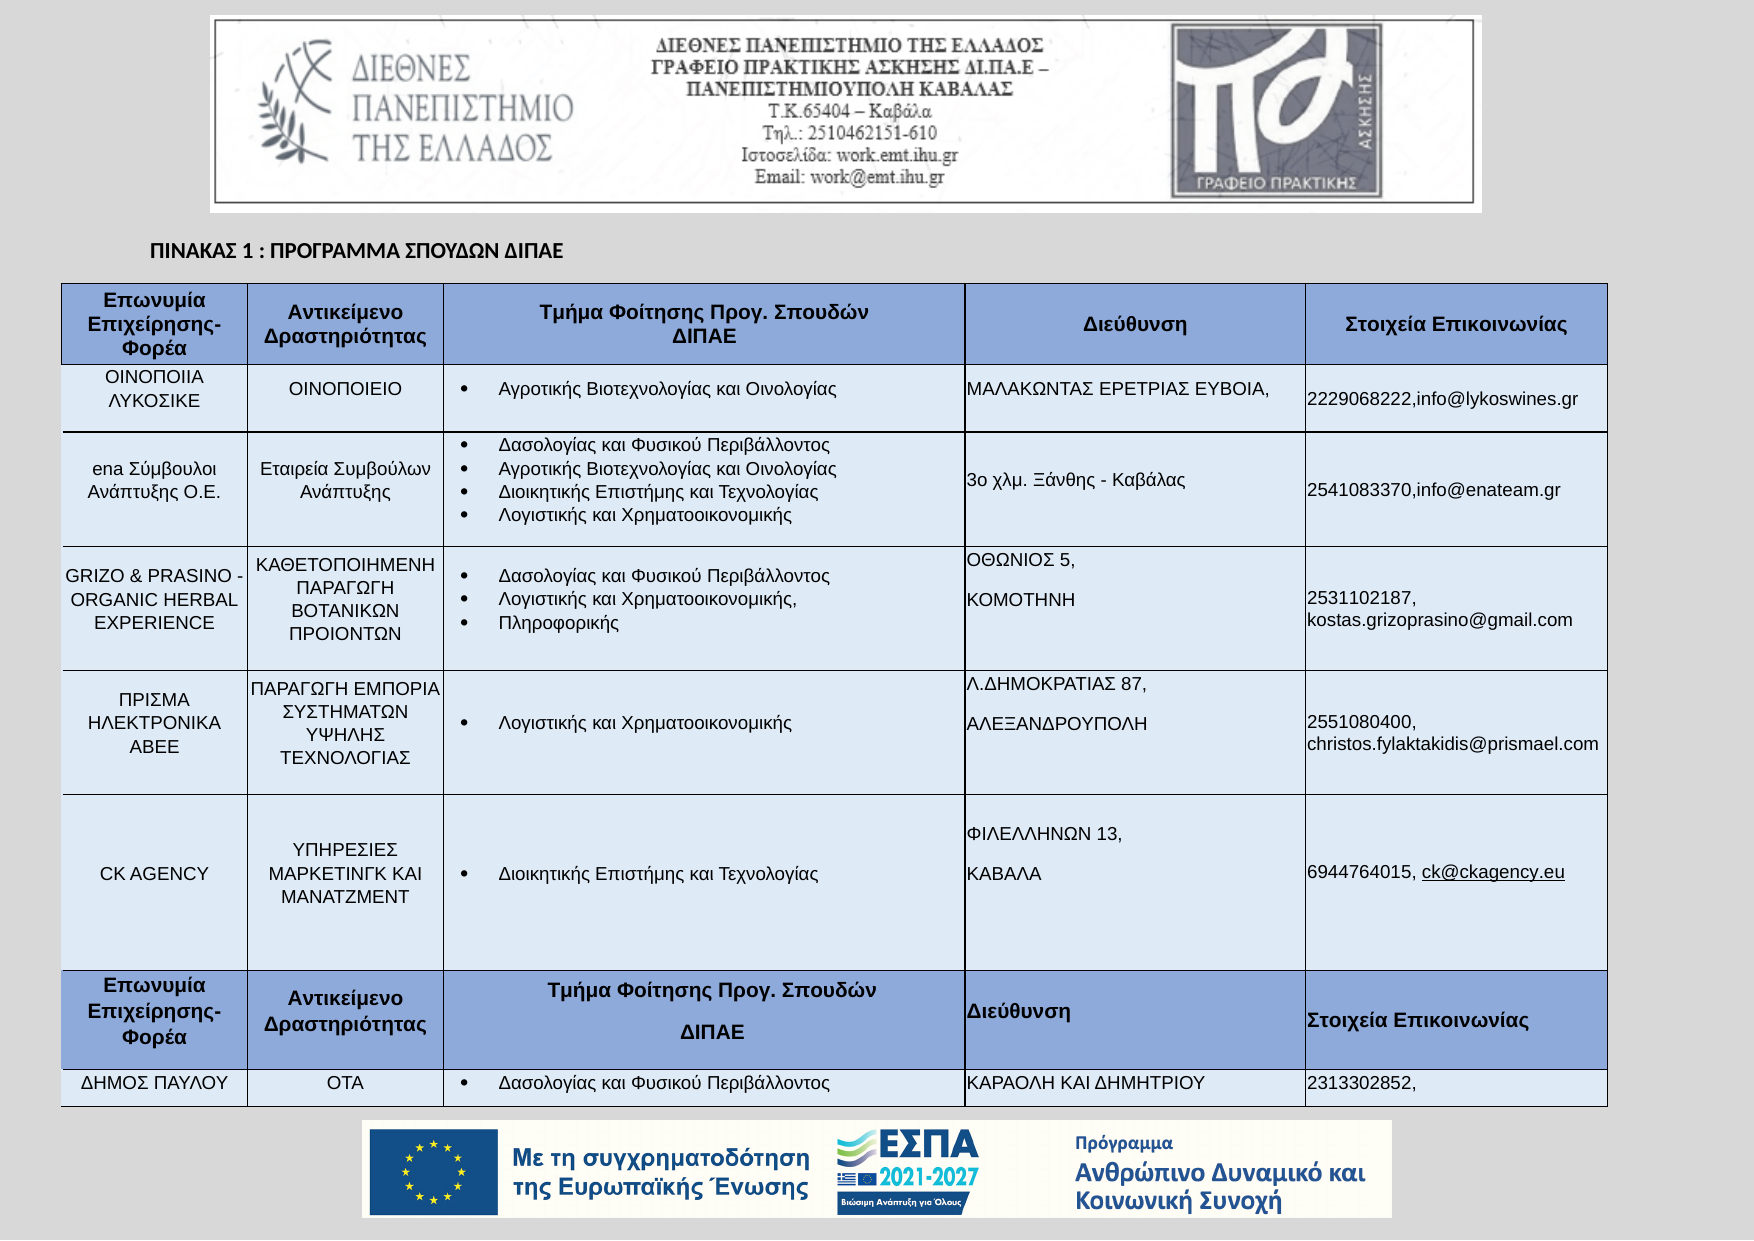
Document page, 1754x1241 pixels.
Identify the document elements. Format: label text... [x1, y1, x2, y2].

table_cell Δασολογίας και Φυσικού Περιβάλλοντος Αγροτικής Βιοτεχνολογίας και Οινολογίας Διοικητικής Επιστήμης και Τεχνολογίας Λογιστικής και Χρηματοοικονομικής [444, 433, 964, 546]
table_header Τμήμα Φοίτησης Προγ. Σπουδών ΔΙΠΑΕ [444, 284, 964, 364]
table_cell 2551080400, christos.fylaktakidis@prismael.com [1306, 671, 1607, 794]
table_cell 2313302852, nnikolaidou@pavlosmelas.gr [1306, 1070, 1607, 1106]
table_cell Διοικητικής Επιστήμης και Τεχνολογίας [444, 795, 964, 970]
table_cell ΟΤΑ [248, 1070, 443, 1106]
table_cell Τμήμα Φοίτησης Προγ. Σπουδών ΔΙΠΑΕ [444, 971, 964, 1069]
table_cell ΟΘΩΝΙΟΣ 5, ΚΟΜΟΤΗΝΗ [966, 547, 1305, 670]
table_cell ΚΑΡΑΟΛΗ ΚΑΙ ΔΗΜΗΤΡΙΟΥ 1,ΘΕΣΣΑΛΟΝΙΚΗ [966, 1070, 1305, 1106]
table_cell 6944764015, ck@ckagency.eu [1306, 795, 1607, 970]
table_cell 3ο χλμ. Ξάνθης - Καβάλας [966, 433, 1305, 546]
picture [362, 1120, 1392, 1218]
table_cell Επωνυμία Επιχείρησης-Φορέα [61, 970, 247, 1069]
table_cell ΥΠΗΡΕΣΙΕΣ ΜΑΡΚΕΤΙΝΓΚ ΚΑΙ ΜΑΝΑΤΖΜΕΝΤ [248, 795, 443, 970]
table_cell Λ.ΔΗΜΟΚΡΑΤΙΑΣ 87, ΑΛΕΞΑΝΔΡΟΥΠΟΛΗ [966, 671, 1305, 794]
table_cell Λογιστικής και Χρηματοοικονομικής [444, 671, 964, 794]
table_cell Αντικείμενο Δραστηριότητας [248, 971, 443, 1069]
table_cell Στοιχεία Επικοινωνίας [1306, 971, 1607, 1069]
table_cell ΠΡΙΣΜΑ ΗΛΕΚΤΡΟΝΙΚΑ ΑΒΕΕ [61, 670, 247, 794]
table_cell ΜΑΛΑΚΩΝΤΑΣ ΕΡΕΤΡΙΑΣ ΕΥΒΟΙΑ, [966, 365, 1305, 431]
table_cell ΔΗΜΟΣ ΠΑΥΛΟΥ ΜΕΛΑ [61, 1069, 247, 1106]
table_header Στοιχεία Επικοινωνίας [1306, 284, 1607, 364]
table_cell ena Σύμβουλοι Ανάπτυξης Ο.Ε. [61, 431, 247, 546]
table_header Επωνυμία Επιχείρησης-Φορέα [62, 284, 247, 364]
table_cell ΠΑΡΑΓΩΓΗ ΕΜΠΟΡΙΑ ΣΥΣΤΗΜΑΤΩΝ ΥΨΗΛΗΣ ΤΕΧΝΟΛΟΓΙΑΣ [248, 671, 443, 794]
table_cell ΦΙΛΕΛΛΗΝΩΝ 13, ΚΑΒΑΛΑ [966, 795, 1305, 970]
table_cell ΚΑΘΕΤΟΠΟΙΗΜΕΝΗ ΠΑΡΑΓΩΓΗ ΒΟΤΑΝΙΚΩΝ ΠΡΟΙΟΝΤΩΝ [248, 547, 443, 670]
table_cell GRIZO & PRASINO - ORGANIC HERBAL EXPERIENCE [61, 546, 247, 670]
table_header Αντικείμενο Δραστηριότητας [248, 284, 443, 364]
table_cell 2229068222,info@lykoswines.gr [1306, 365, 1607, 431]
table_cell Διεύθυνση [966, 971, 1305, 1069]
table_cell Δασολογίας και Φυσικού Περιβάλλοντος Λογιστικής και Χρηματοοικονομικής, Πληροφορικής [444, 547, 964, 670]
table_cell 2531102187, kostas.grizoprasino@gmail.com [1306, 547, 1607, 670]
table_cell Δασολογίας και Φυσικού Περιβάλλοντος Πληροφορικής [444, 1070, 964, 1106]
table_cell ΟΙΝΟΠΟΙΕΙΟ [248, 365, 443, 431]
table_cell Εταιρεία Συμβούλων Ανάπτυξης [248, 433, 443, 546]
table_cell Αγροτικής Βιοτεχνολογίας και Οινολογίας [444, 365, 964, 431]
table_cell ΟΙΝΟΠΟΙΙΑ ΛΥΚΟΣΙΚΕ [61, 365, 247, 431]
table_cell CK AGENCY [61, 794, 247, 970]
table_header Διεύθυνση [966, 284, 1305, 364]
table_cell 2541083370,info@enateam.gr [1306, 433, 1607, 546]
picture [210, 15, 1482, 213]
text ΠΙΝΑΚΑΣ 1 : ΠΡΟΓΡΑΜΜΑ ΣΠΟΥΔΩΝ ΔΙΠΑΕ [150, 236, 1604, 264]
